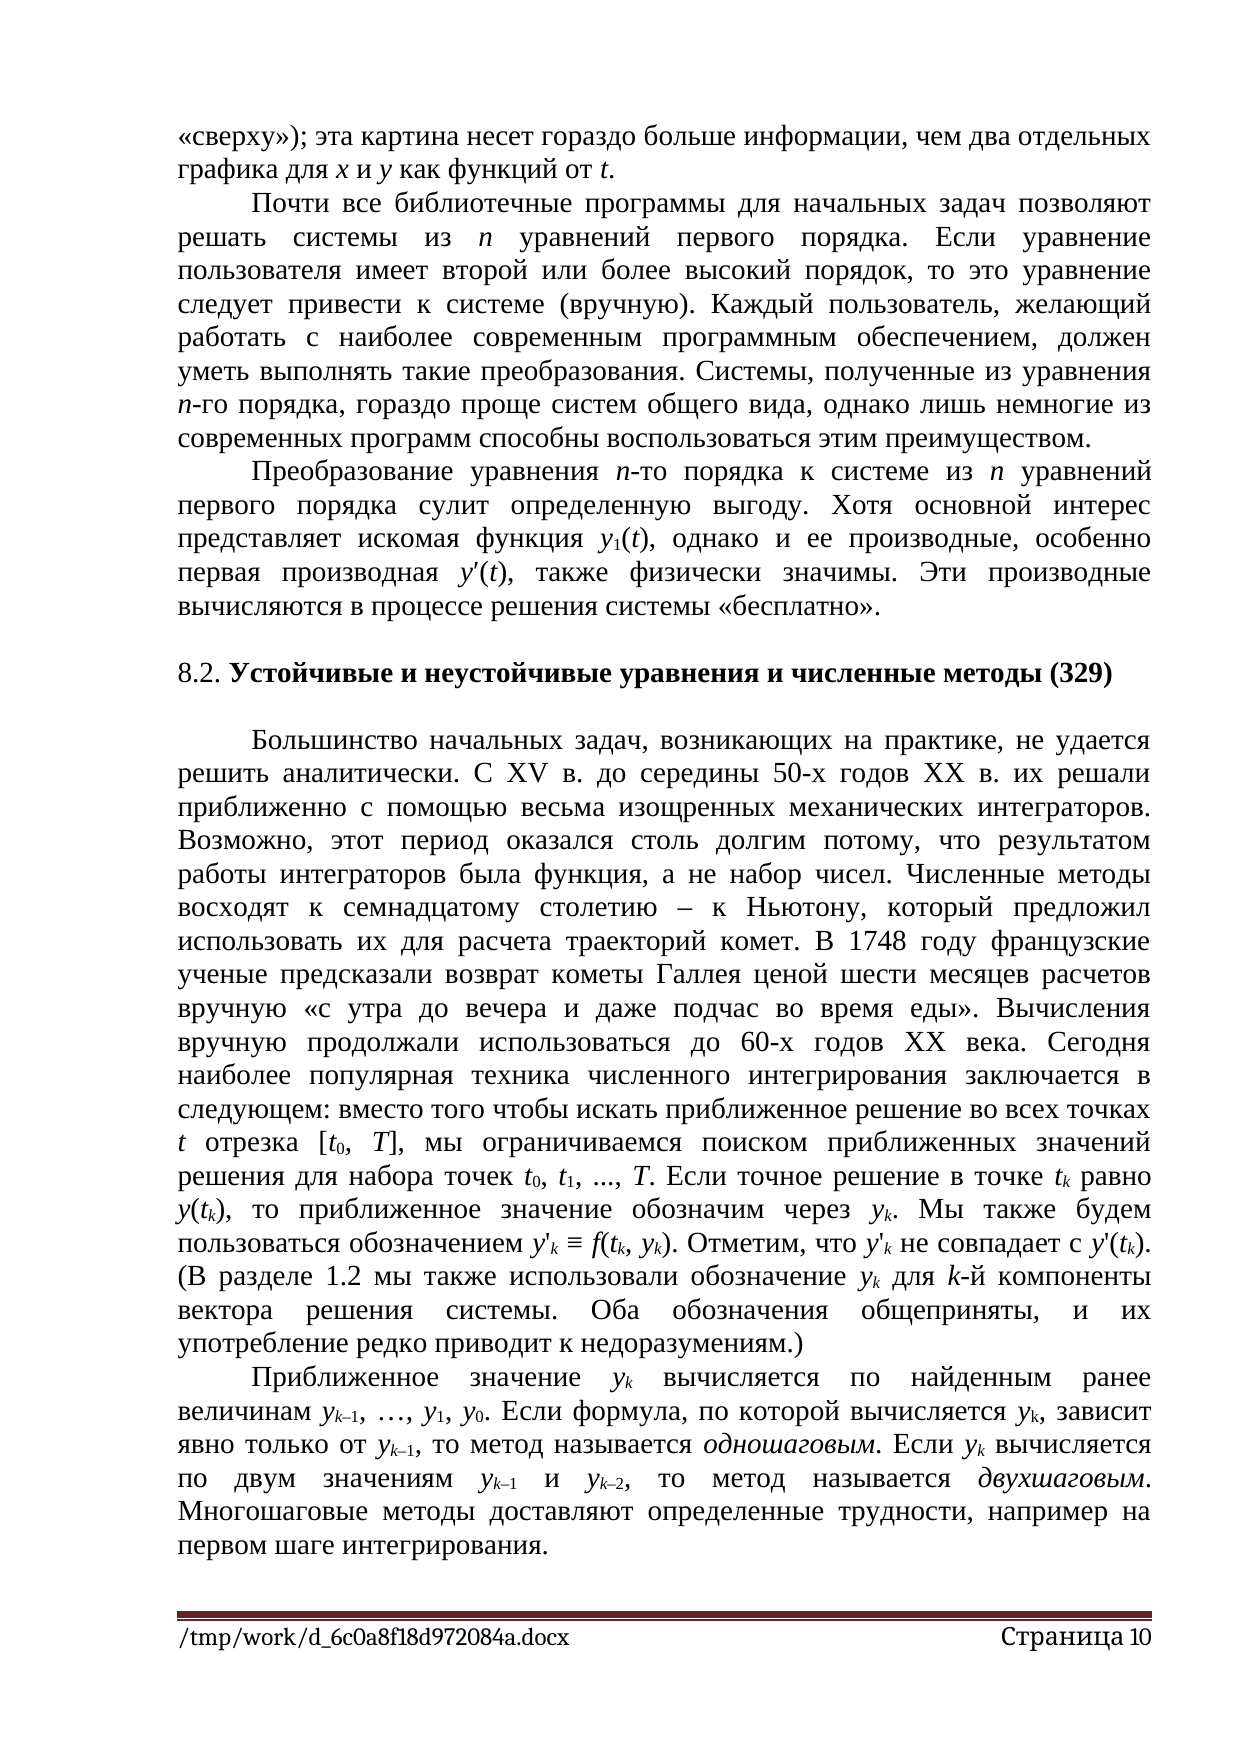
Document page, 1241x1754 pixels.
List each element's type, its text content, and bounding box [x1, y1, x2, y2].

text 8.2. Устойчивые и неустойчивые уравнения и численные методы (329) [177, 655, 1152, 688]
text Приближенное значение yk вычисляется по найденным ранее величинам yk–1, …, y1, y0. Если формула, по которой вычисляется yk, зависит явно только от yk–1, то метод называется одношаговым. Если yk вычисляется по двум значениям yk–1 и yk–2, то метод называется двухшаговым. Многошаговые методы доставляют определенные трудности, например на первом шаге интегрирования. [177, 1359, 1152, 1560]
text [177, 118, 1152, 185]
text Почти все библиотечные программы для начальных задач позволяют решать системы из n уравнений первого порядка. Если уравнение пользователя имеет второй или более высокий порядок, то это уравнение следует привести к системе (вручную). Каждый пользователь, желающий работать с наиболее современным программным обеспечением, должен уметь выполнять такие преобразования. Системы, полученные из уравнения n-го порядка, гораздо проще систем общего вида, однако лишь немногие из современных программ способны воспользоваться этим преимуществом. [177, 185, 1152, 453]
text Преобразование уравнения n-то порядка к системе из n уравнений первого порядка сулит определенную выгоду. Хотя основной интерес представляет искомая функция y1(t), однако и ее производные, особенно первая производная y′(t), также физически значимы. Эти производные вычисляются в процессе решения системы «бесплатно». [177, 453, 1152, 621]
text Большинство начальных задач, возникающих на практике, не удается решить аналитически. С XV в. до середины 50-х годов XX в. их решали приближенно с помощью весьма изощренных механических интеграторов. Возможно, этот период оказался столь долгим потому, что результатом работы интеграторов была функция, а не набор чисел. Численные методы восходят к семнадцатому столетию – к Ньютону, который предложил использовать их для расчета траекторий комет. В 1748 году французские ученые предсказали возврат кометы Галлея ценой шести месяцев расчетов вручную «с утра до вечера и даже подчас во время еды». Вычисления вручную продолжали использоваться до 60-х годов XX века. Сегодня наиболее популярная техника численного интегрирования заключается в следующем: вместо того чтобы искать приближенное решение во всех точках t отрезка [t0, T], мы ограничиваемся поиском приближенных значений решения для набора точек t0, t1, ..., T. Если точное решение в точке tk равно y(tk), то приближенное значение обозначим через yk. Мы также будем пользоваться обозначением y'k ≡ f(tk, yk). Отметим, что y'k не совпадает с y'(tk). (В разделе 1.2 мы также использовали обозначение yk для k-й компоненты вектора решения системы. Оба обозначения общеприняты, и их употребление редко приводит к недоразумениям.) [177, 722, 1152, 1359]
